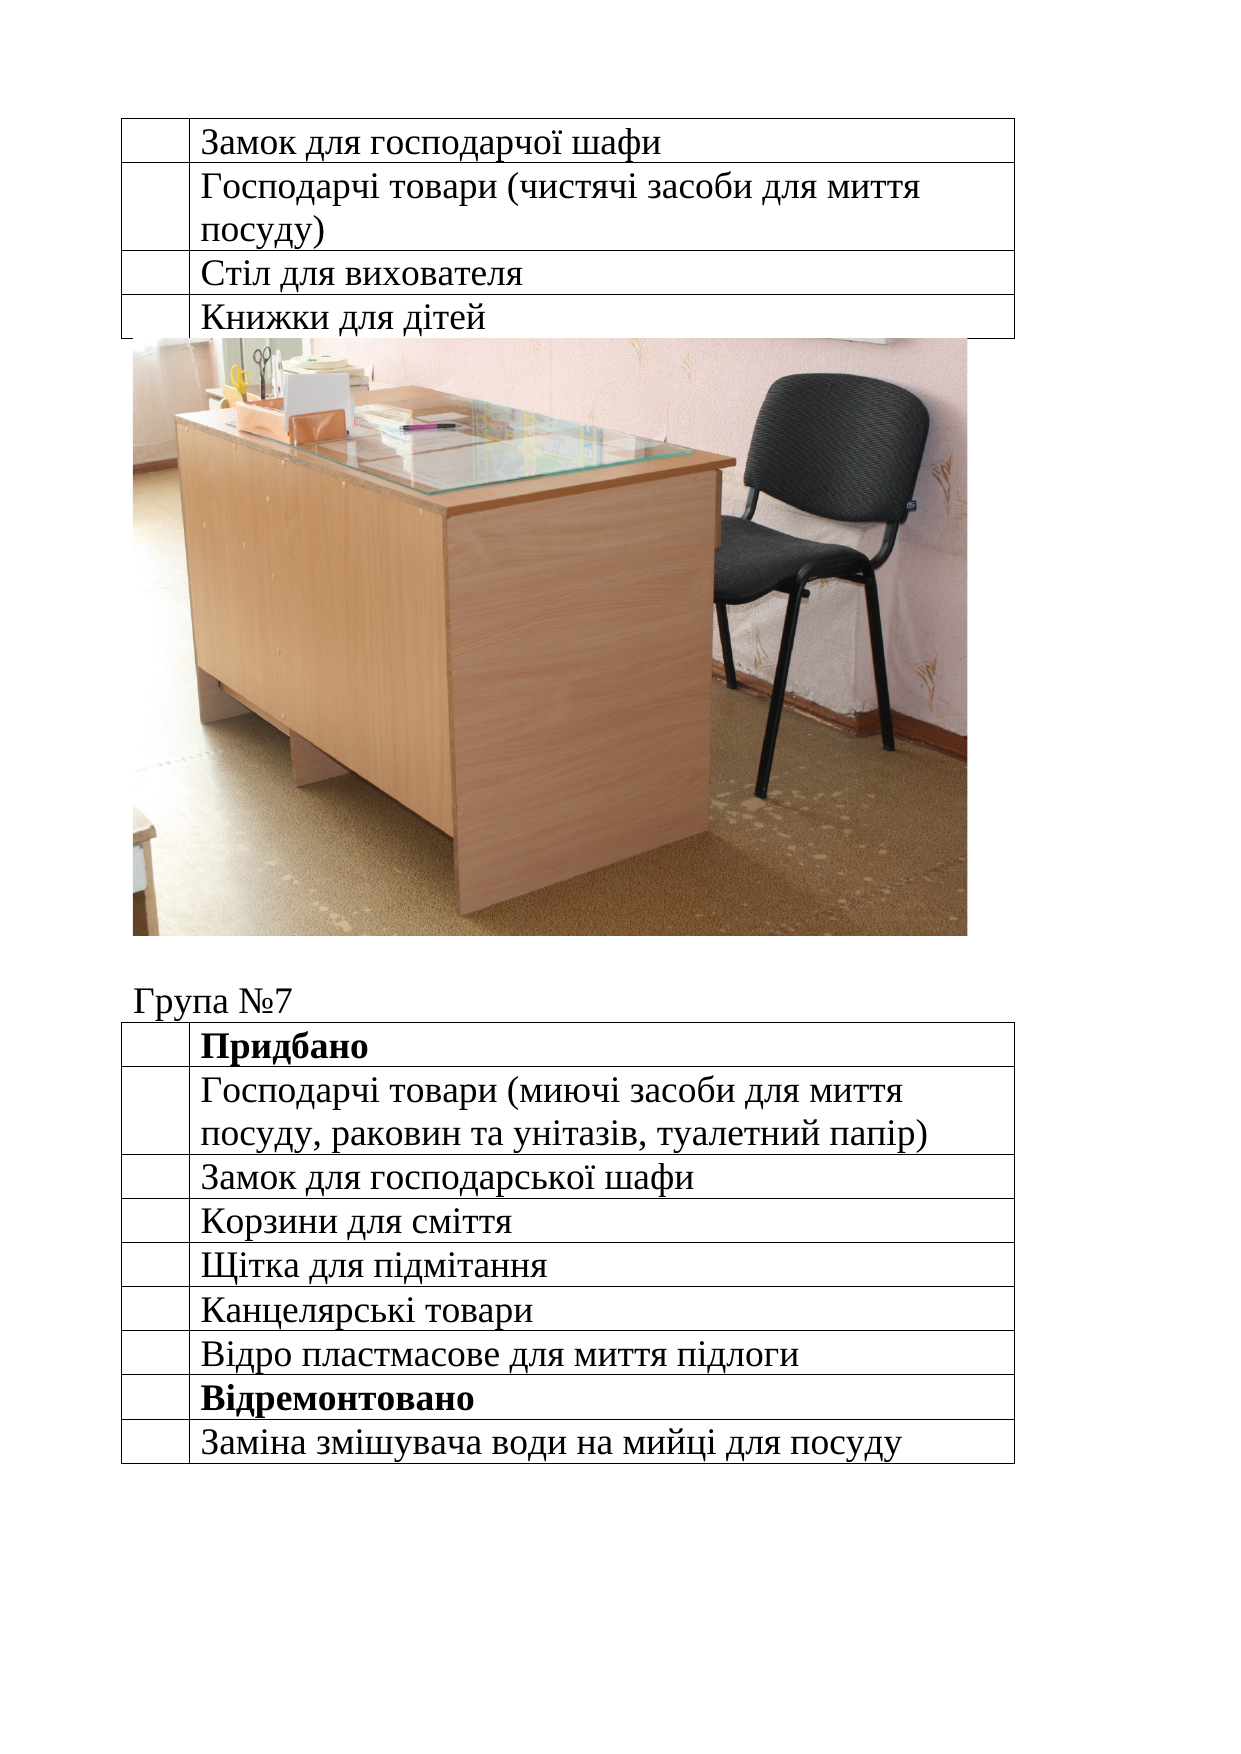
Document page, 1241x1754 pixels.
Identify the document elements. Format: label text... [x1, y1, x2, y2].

text Група №7 [133, 979, 1152, 1022]
table_cell [122, 163, 189, 249]
table_header [122, 1023, 189, 1066]
table_cell Відро пластмасове для миття підлоги [190, 1331, 1014, 1374]
table_cell [122, 251, 189, 294]
table_cell Щітка для підмітання [190, 1243, 1014, 1286]
table_cell [122, 1243, 189, 1286]
table_cell [122, 1287, 189, 1330]
table_cell Книжки для дітей [190, 295, 1014, 338]
table_cell Замок для господарчої шафи [190, 119, 1014, 162]
table_cell Канцелярські товари [190, 1287, 1014, 1330]
table_header Придбано [190, 1023, 1014, 1066]
table_cell [122, 1375, 189, 1418]
table_cell Господарчі товари (чистячі засоби для миття посуду) [190, 163, 1014, 249]
table_cell Стіл для вихователя [190, 251, 1014, 294]
table_cell Замок для господарської шафи [190, 1155, 1014, 1198]
picture [132, 338, 968, 936]
table_cell [122, 1155, 189, 1198]
table_cell [122, 295, 189, 338]
table_cell [122, 1420, 189, 1463]
table_cell Господарчі товари (миючі засоби для миття посуду, раковин та унітазів, туалетний папір) [190, 1067, 1014, 1153]
table_cell [122, 1331, 189, 1374]
table_cell [122, 119, 189, 162]
table_cell Відремонтовано [190, 1375, 1014, 1418]
table_cell Заміна змішувача води на мийці для посуду [190, 1420, 1014, 1463]
table_cell [122, 1199, 189, 1242]
table_cell Корзини для сміття [190, 1199, 1014, 1242]
table_cell [122, 1067, 189, 1153]
